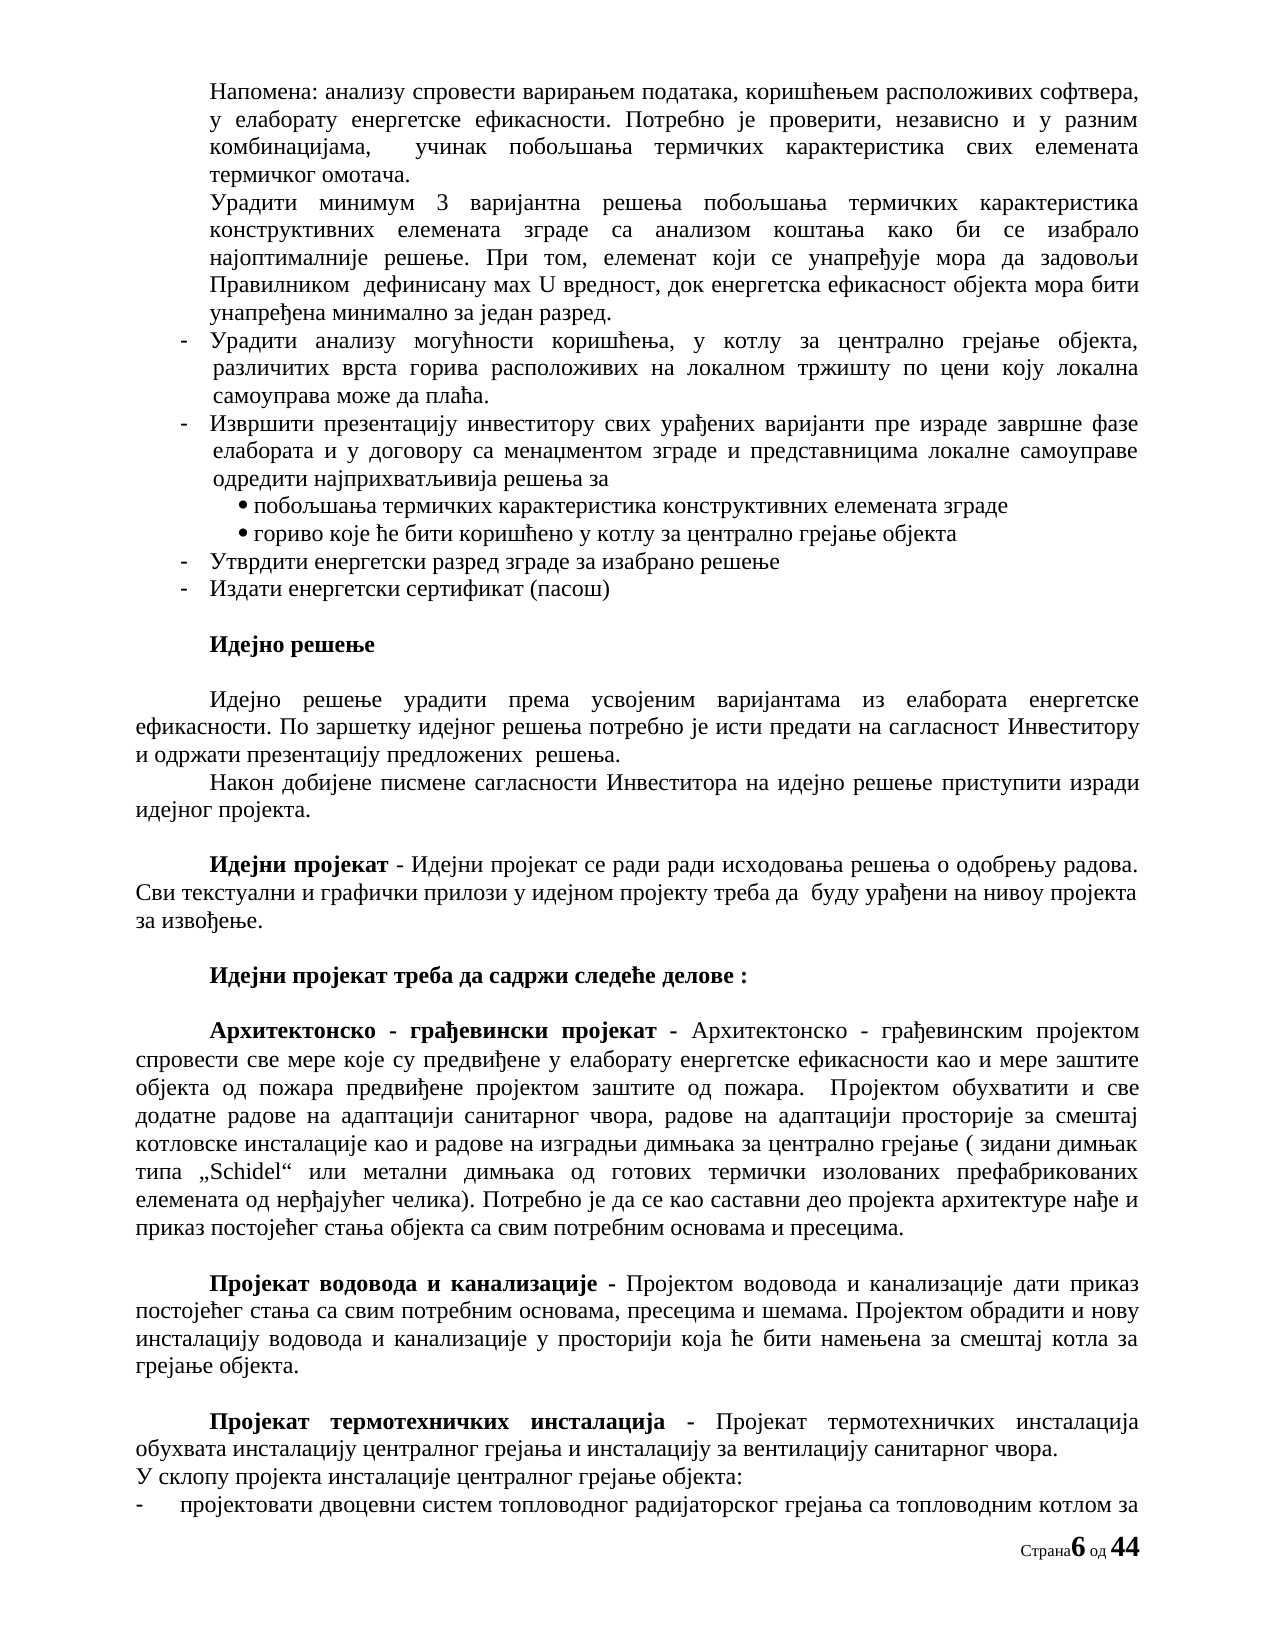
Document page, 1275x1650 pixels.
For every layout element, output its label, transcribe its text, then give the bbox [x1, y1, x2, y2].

text Идејно решење [135, 629, 1139, 657]
text Идејни пројекат - Идејни пројекат се ради ради исходовања решења о одобрењу радова. Сви текстуални и графички прилози у идејном пројекту треба да буду урађени на нивоу пројекта за извођење. [135, 850, 1139, 933]
text Урадити минимум 3 варијантна решења побољшања термичких карактеристика конструктивних елемената зграде са анализом коштања како би се изабрало најоптималније решење. При том, елеменат који се унапређује мора да задовољи Правилником дефинисану маx U вредност, док енергетска ефикасност објекта мора бити унапређена минимално за један разред. [209, 187, 1139, 326]
text Архитектонско - грађевински пројекат - Архитектонско - грађевинским пројектом спровести све мере које су предвиђене у елаборату енергетске ефикасности као и мере заштите објекта од пожара предвиђене пројектом заштите од пожара. Пројектом обухватити и све додатне радове на адаптацији санитарног чвора, радове на адаптацији просторије за смештај котловске инсталације као и радове на изградњи димњака за централно грејање ( зидани димњак типа „Schidel“ или метални димњака од готових термички изолованих префабрикованих елемената од нерђајућег челика). Потребно је да се као саставни део пројекта архитектуре нађе и приказ постојећег стања објекта са свим потребним основама и пресецима. [135, 1016, 1139, 1241]
text Након добијене писмене сагласности Инвеститора на идејно решење приступити изради идејног пројекта. [135, 768, 1139, 823]
list Издати енергетски сертификат (пасош) [180, 574, 1139, 602]
text Идејно решење урадити према усвојеним варијантама из елабората енергетске ефикасности. По заршетку идејног решења потребно је исти предати на сагласност Инвеститору и одржати презентацију предложених решења. [135, 685, 1139, 768]
text Напомена: анализу спровести варирањем података, коришћењем расположивих софтвера, у елаборату енергетске ефикасности. Потребно је проверити, независно и у разним комбинацијама, учинак побољшања термичких карактеристика свих елемената термичког омотача. [209, 77, 1139, 187]
text Пројекат водовода и канализације - Пројектом водовода и канализације дати приказ постојећег стања са свим потребним основама, пресецима и шемама. Пројектом обрадити и нову инсталацију водовода и канализације у просторији која ће бити намењена за смештај котла за грејање објекта. [135, 1269, 1139, 1379]
text У склопу пројекта инсталације централног грејање објекта: [135, 1462, 1139, 1489]
text Идејни пројекат треба да садржи следеће делове : [135, 961, 1139, 988]
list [135, 1489, 1139, 1517]
list Утврдити енергетски разред зграде за изабрано решење [180, 547, 1139, 574]
list побољшања термичких карактеристика конструктивних елемената зграде [239, 491, 1139, 519]
list Урадити анализу могућности коришћења, у котлу за централно грејање објекта, различитих врста горива расположивих на локалном тржишту по цени коју локална самоуправа може да плаћа. [180, 326, 1139, 408]
list гориво које ће бити коришћено у котлу за централно грејање објекта [239, 519, 1139, 547]
text Пројекат термотехничких инсталација - Пројекат термотехничких инсталација обухвата инсталацију централног грејања и инсталацију за вентилацију санитарног чвора. [135, 1407, 1139, 1462]
list Извршити презентацију инвеститору свих урађених варијанти пре израде завршне фазе елабората и у договору са менаџментом зграде и представницима локалне самоуправе одредити најприхватљивија решења за [180, 408, 1139, 491]
